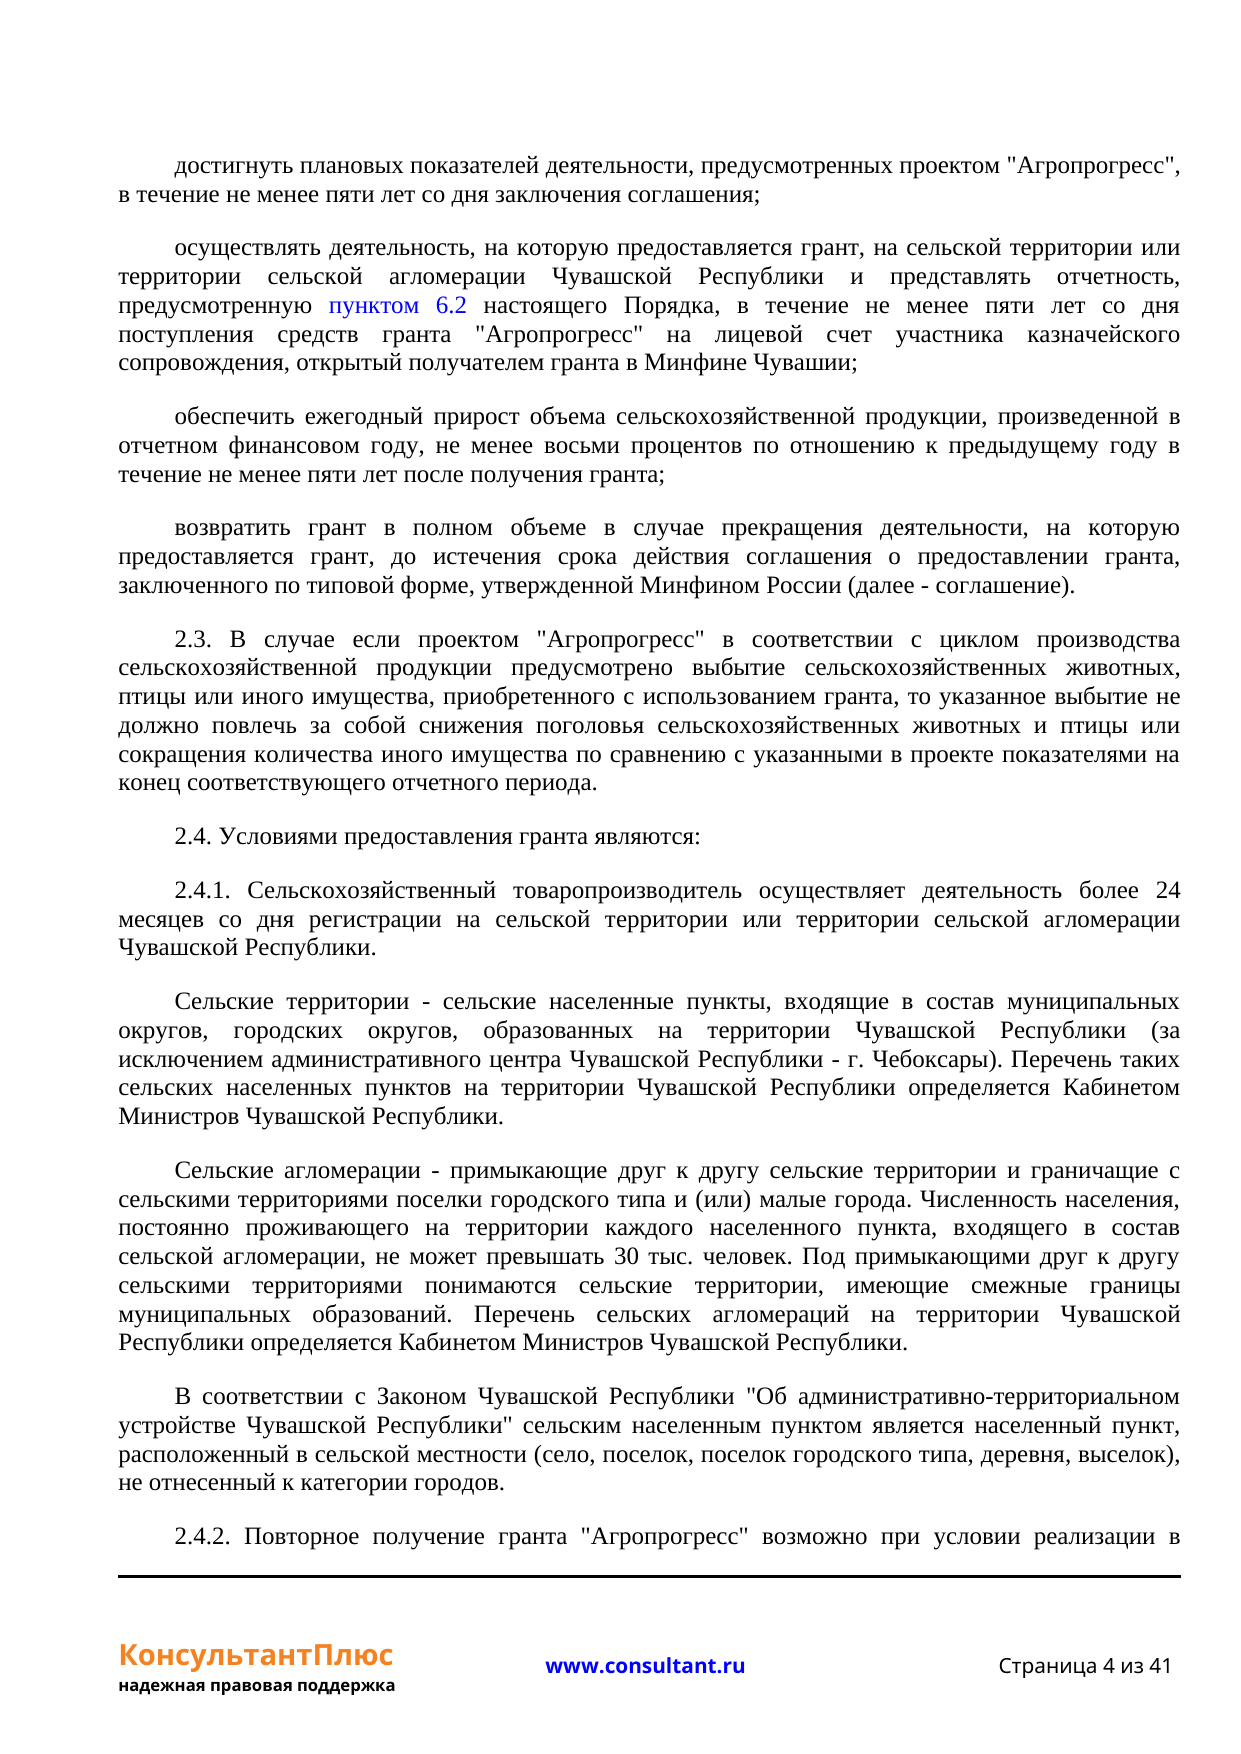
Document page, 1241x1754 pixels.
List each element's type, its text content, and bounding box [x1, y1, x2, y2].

text Сельские территории - сельские населенные пункты, входящие в состав муниципальных округов, городских округов, образованных на территории Чувашской Республики (за исключением административного центра Чувашской Республики - г. Чебоксары). Перечень таких сельских населенных пунктов на территории Чувашской Республики определяется Кабинетом Министров Чувашской Республики. [118, 986, 1181, 1130]
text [118, 1521, 1181, 1550]
text В соответствии с Законом Чувашской Республики "Об административно-территориальном устройстве Чувашской Республики" сельским населенным пунктом является населенный пункт, расположенный в сельской местности (село, поселок, поселок городского типа, деревня, выселок), не отнесенный к категории городов. [118, 1381, 1181, 1496]
text возвратить грант в полном объеме в случае прекращения деятельности, на которую предоставляется грант, до истечения срока действия соглашения о предоставлении гранта, заключенного по типовой форме, утвержденной Минфином России (далее - соглашение). [118, 512, 1181, 599]
text обеспечить ежегодный прирост объема сельскохозяйственной продукции, произведенной в отчетном финансовом году, не менее восьми процентов по отношению к предыдущему году в течение не менее пяти лет после получения гранта; [118, 401, 1181, 487]
text 2.3. В случае если проектом "Агропрогресс" в соответствии с циклом производства сельскохозяйственной продукции предусмотрено выбытие сельскохозяйственных животных, птицы или иного имущества, приобретенного с использованием гранта, то указанное выбытие не должно повлечь за собой снижения поголовья сельскохозяйственных животных и птицы или сокращения количества иного имущества по сравнению с указанными в проекте показателями на конец соответствующего отчетного периода. [118, 624, 1181, 796]
text Сельские агломерации - примыкающие друг к другу сельские территории и граничащие с сельскими территориями поселки городского типа и (или) малые города. Численность населения, постоянно проживающего на территории каждого населенного пункта, входящего в состав сельской агломерации, не может превышать 30 тыс. человек. Под примыкающими друг к другу сельскими территориями понимаются сельские территории, имеющие смежные границы муниципальных образований. Перечень сельских агломераций на территории Чувашской Республики определяется Кабинетом Министров Чувашской Республики. [118, 1155, 1181, 1356]
text 2.4.1. Сельскохозяйственный товаропроизводитель осуществляет деятельность более 24 месяцев со дня регистрации на сельской территории или территории сельской агломерации Чувашской Республики. [118, 875, 1181, 961]
text 2.4. Условиями предоставления гранта являются: [118, 821, 1181, 850]
text осуществлять деятельность, на которую предоставляется грант, на сельской территории или территории сельской агломерации Чувашской Республики и представлять отчетность, предусмотренную пунктом 6.2 настоящего Порядка, в течение не менее пяти лет со дня поступления средств гранта "Агропрогресс" на лицевой счет участника казначейского сопровождения, открытый получателем гранта в Минфине Чувашии; [118, 232, 1181, 376]
text достигнуть плановых показателей деятельности, предусмотренных проектом "Агропрогресс", в течение не менее пяти лет со дня заключения соглашения; [118, 150, 1181, 207]
